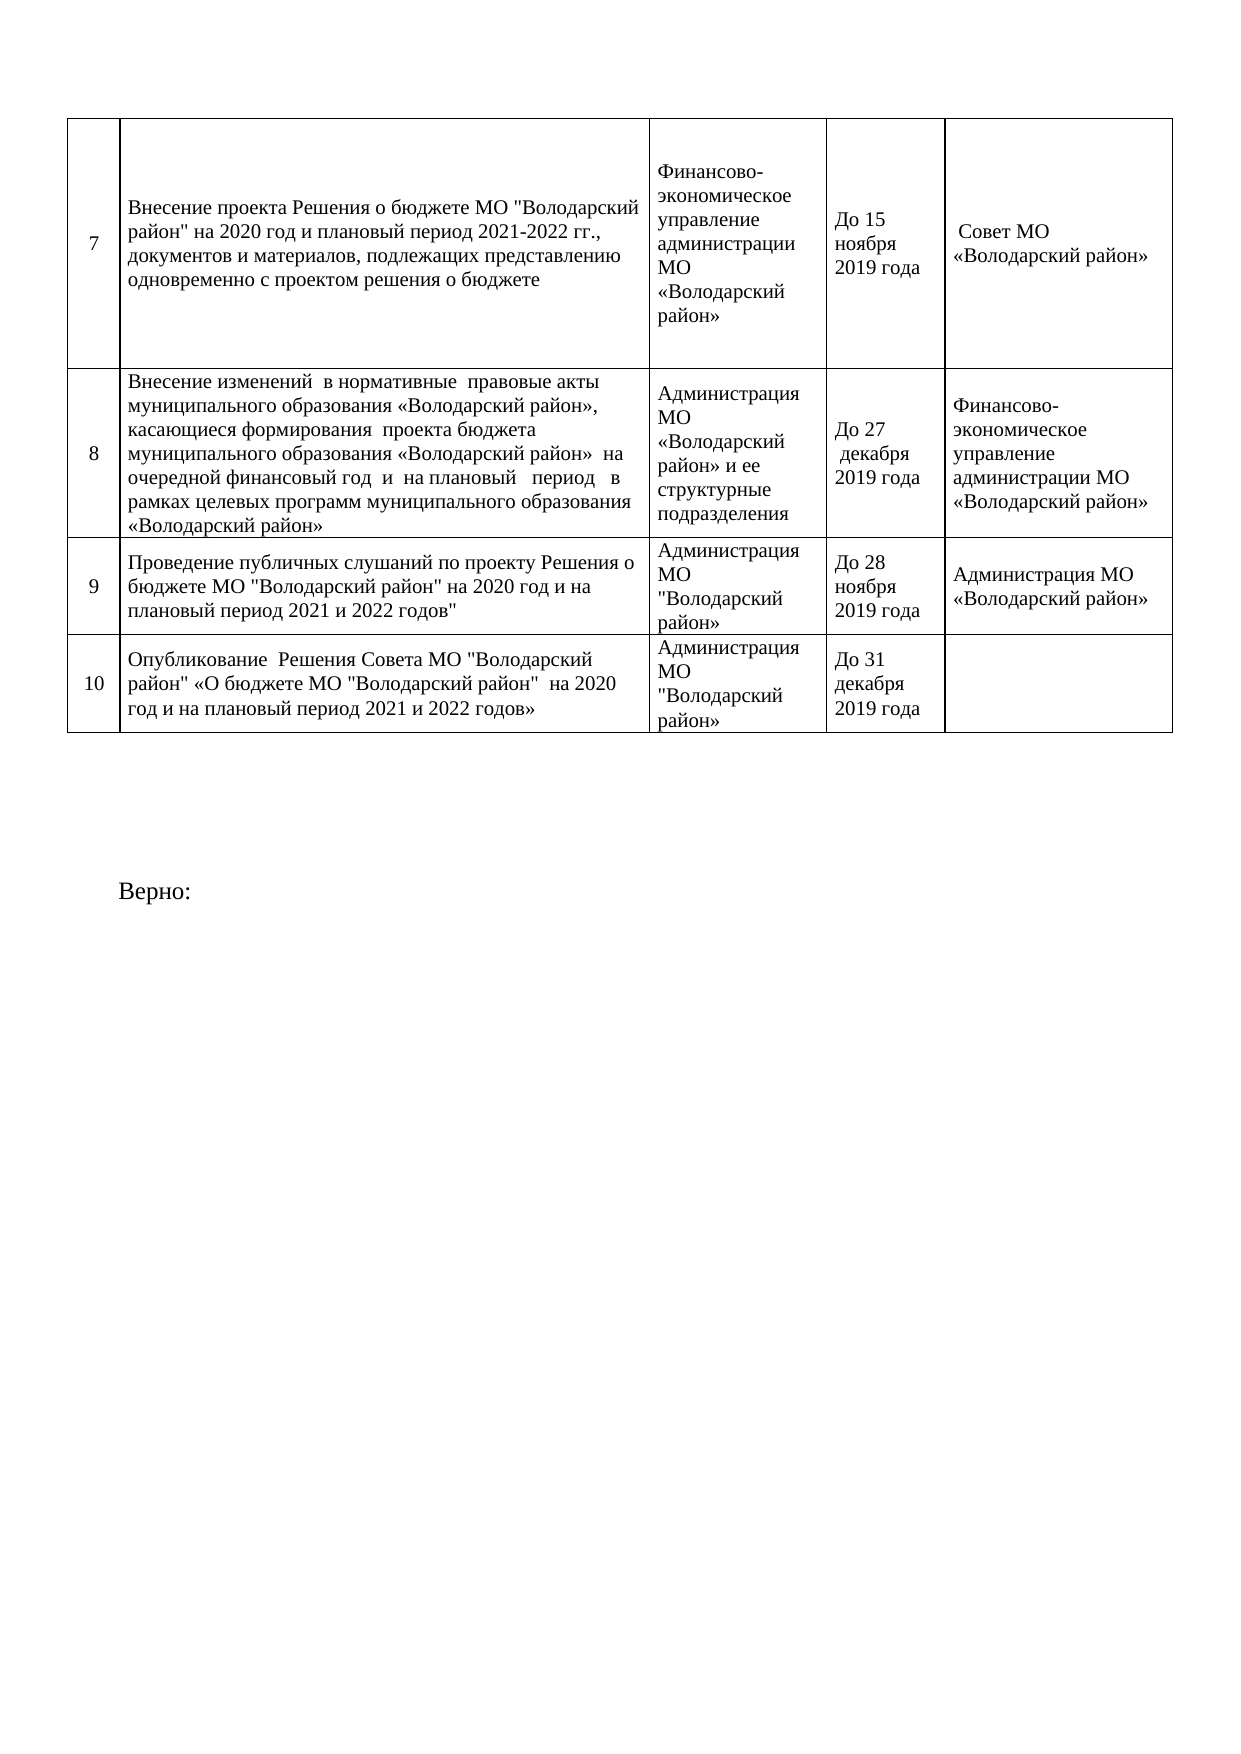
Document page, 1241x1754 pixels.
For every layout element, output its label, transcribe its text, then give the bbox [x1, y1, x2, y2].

table_cell Администрация МО "Володарский район» [650, 635, 826, 732]
table_cell 9 [68, 538, 119, 634]
table_cell 10 [68, 635, 119, 732]
table_cell 7 [68, 119, 119, 367]
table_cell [650, 119, 826, 367]
table_cell Администрация МО «Володарский район» [946, 538, 1172, 634]
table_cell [827, 119, 944, 367]
table_cell [946, 635, 1172, 732]
table_cell До 31 декабря 2019 года [827, 635, 944, 732]
table_cell Внесение изменений в нормативные правовые акты муниципального образования «Володарский район», касающиеся формирования проекта бюджета муниципального образования «Володарский район» на очередной финансовый год и на плановый период в рамках целевых программ муниципального образования «Володарский район» [121, 369, 649, 537]
text Верно: [118, 876, 1122, 905]
table_cell До 28 ноября 2019 года [827, 538, 944, 634]
table_cell Опубликование Решения Совета МО "Володарский район" «О бюджете МО "Володарский район" на 2020 год и на плановый период 2021 и 2022 годов» [121, 635, 649, 732]
table_cell 8 [68, 369, 119, 537]
table_cell Финансово-экономическое управление администрации МО «Володарский район» [946, 369, 1172, 537]
table_cell Администрация МО "Володарский район» [650, 538, 826, 634]
table_cell До 27 декабря 2019 года [827, 369, 944, 537]
table_cell Администрация МО «Володарский район» и ее структурные подразделения [650, 369, 826, 537]
table_cell Совет МО «Володарский район» [946, 119, 1172, 367]
table_cell Внесение проекта Решения о бюджете МО "Володарский район" на 2020 год и плановый период 2021-2022 гг., документов и материалов, подлежащих представлению одновременно с проектом решения о бюджете [121, 119, 649, 367]
table_cell Проведение публичных слушаний по проекту Решения о бюджете МО "Володарский район" на 2020 год и на плановый период 2021 и 2022 годов" [121, 538, 649, 634]
